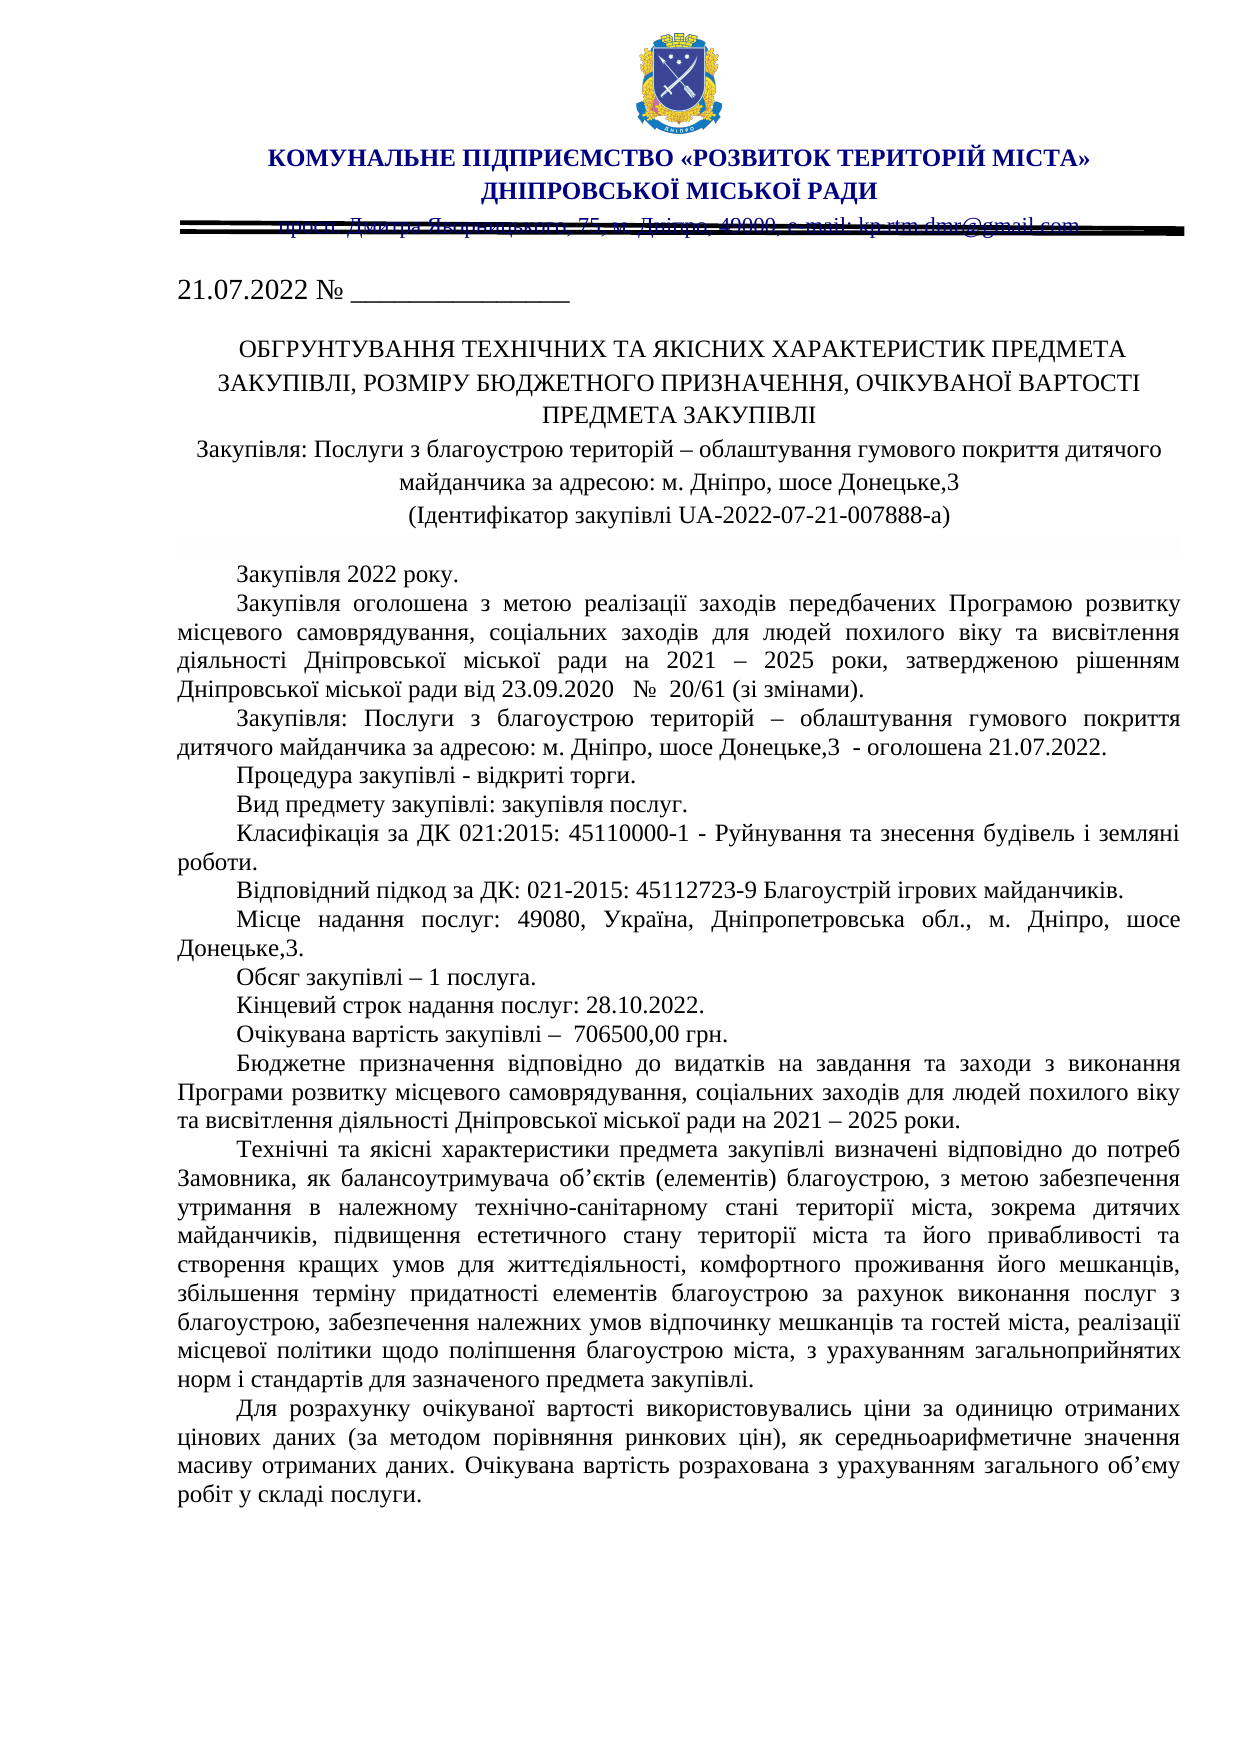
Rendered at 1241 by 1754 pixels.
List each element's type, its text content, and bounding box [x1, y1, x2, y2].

text Місце надання послуг: 49080, Україна, Дніпропетровська обл., м. Дніпро, шосе Донецьке,3. [177, 904, 1181, 962]
text Бюджетне призначення відповідно до видатків на завдання та заходи з виконання Програми розвитку місцевого самоврядування, соціальних заходів для людей похилого віку та висвітлення діяльності Дніпровської міської ради на 2021 – 2025 роки. [177, 1048, 1181, 1134]
text ОБГРУНТУВАННЯ ТЕХНІЧНИХ ТА ЯКІСНИХ ХАРАКТЕРИСТИК ПРЕДМЕТА ЗАКУПІВЛІ, РОЗМІРУ БЮДЖЕТНОГО ПРИЗНАЧЕННЯ, ОЧІКУВАНОЇ ВАРТОСТІ ПРЕДМЕТА ЗАКУПІВЛІ [177, 334, 1181, 429]
text Технічні та якісні характеристики предмета закупівлі визначені відповідно до потреб Замовника, як балансоутримувача об’єктів (елементів) благоустрою, з метою забезпечення утримання в належному технічно-санітарному стані території міста, зокрема дитячих майданчиків, підвищення естетичного стану території міста та його привабливості та створення кращих умов для життєдіяльності, комфортного проживання його мешканців, збільшення терміну придатності елементів благоустрою за рахунок виконання послуг з благоустрою, забезпечення належних умов відпочинку мешканців та гостей міста, реалізації місцевої політики щодо поліпшення благоустрою міста, з урахуванням загальноприйнятих норм і стандартів для зазначеного предмета закупівлі. [177, 1134, 1181, 1393]
text Закупівля 2022 року. [177, 559, 1181, 588]
text Вид предмету закупівлі: закупівля послуг. [177, 789, 1181, 818]
text Класифікація за ДК 021:2015: 45110000-1 - Руйнування та знесення будівель і земляні роботи. [177, 818, 1181, 875]
picture [636, 33, 722, 134]
text (Ідентифікатор закупівлі UA-2022-07-21-007888-a) [177, 500, 1181, 528]
text Процедура закупівлі - відкриті торги. [177, 760, 1181, 789]
text Закупівля: Послуги з благоустрою територій – облаштування гумового покриття дитячого майданчика за адресою: м. Дніпро, шосе Донецьке,3 [177, 434, 1181, 495]
text Відповідний підкод за ДК: 021-2015: 45112723-9 Благоустрій ігрових майданчиків. [177, 875, 1181, 904]
text Обсяг закупівлі – 1 послуга. [236, 962, 1181, 990]
text Очікувана вартість закупівлі – 706500,00 грн. [236, 1019, 1181, 1048]
text Закупівля: Послуги з благоустрою територій – облаштування гумового покриття дитячого майданчика за адресою: м. Дніпро, шосе Донецьке,3 - оголошена 21.07.2022. [177, 703, 1181, 760]
text Для розрахунку очікуваної вартості використовувались ціни за одиницю отриманих цінових даних (за методом порівняння ринкових цін), як середньоарифметичне значення масиву отриманих даних. Очікувана вартість розрахована з урахуванням загального об’єму робіт у складі послуги. [177, 1393, 1181, 1508]
text 21.07.2022 № _______________ [177, 272, 1181, 306]
text Кінцевий строк надання послуг: 28.10.2022. [236, 990, 1181, 1019]
text Закупівля оголошена з метою реалізації заходів передбачених Програмою розвитку місцевого самоврядування, соціальних заходів для людей похилого віку та висвітлення діяльності Дніпровської міської ради на 2021 – 2025 роки, затвердженою рішенням Дніпровської міської ради від 23.09.2020 № 20/61 (зі змінами). [177, 588, 1181, 703]
